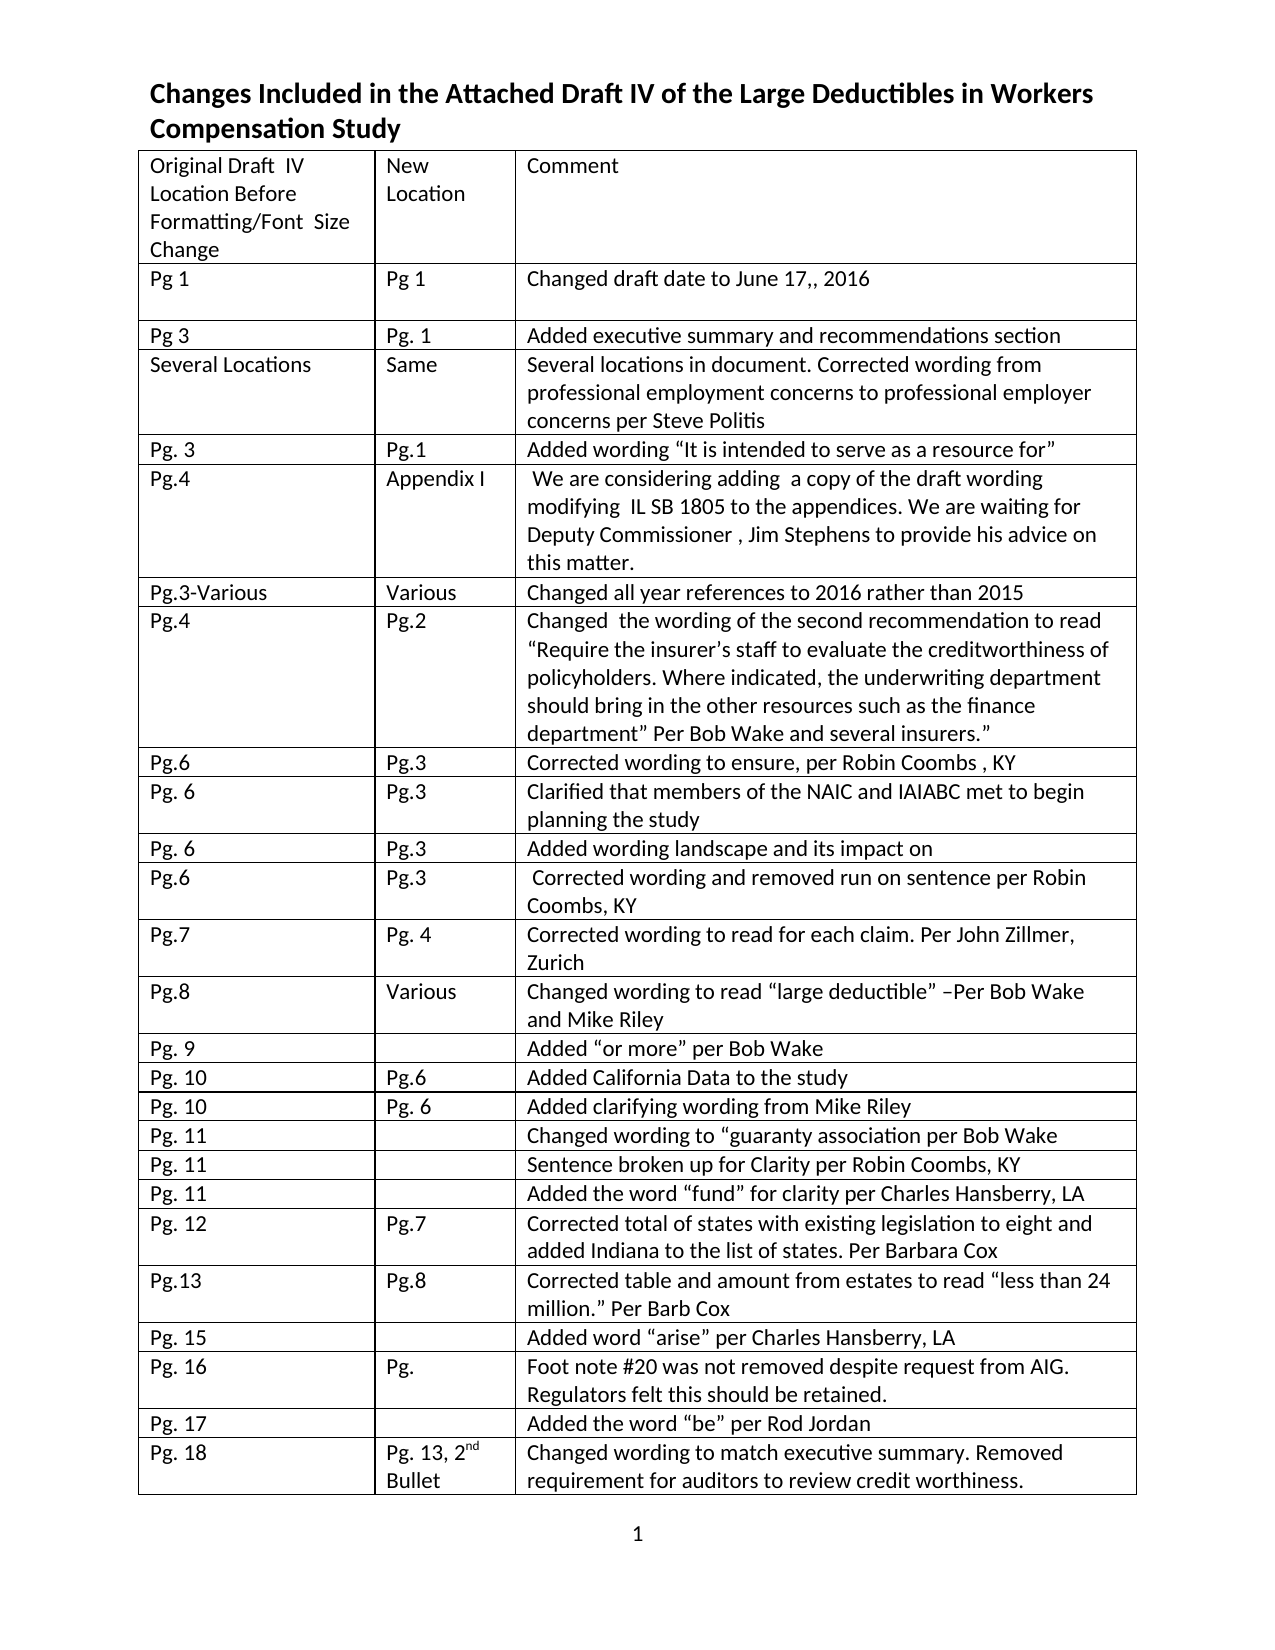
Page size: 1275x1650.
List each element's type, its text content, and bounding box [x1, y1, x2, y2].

table_cell Pg. 11 [139, 1151, 374, 1178]
table_cell Foot note #20 was not removed despite request from AIG. Regulators felt this should be retained. [516, 1352, 1136, 1408]
table_cell Appendix I [376, 465, 515, 577]
table_cell Pg.3 [376, 834, 515, 862]
table_cell Pg. 16 [139, 1352, 374, 1408]
table_cell Pg.3 [376, 748, 515, 776]
table_cell Various [376, 578, 515, 606]
table_cell Pg. 11 [139, 1180, 374, 1208]
table_cell Clarified that members of the NAIC and IAIABC met to begin planning the study [516, 777, 1136, 833]
table_cell Pg. 4 [376, 920, 515, 976]
table_cell Pg. 10 [139, 1093, 374, 1120]
table_cell Pg.13 [139, 1266, 374, 1322]
table_cell Changed draft date to June 17,, 2016 [516, 264, 1136, 320]
table_cell Pg.6 [139, 748, 374, 776]
table_cell [376, 1409, 515, 1437]
table_cell Pg.3-Various [139, 578, 374, 606]
table_cell Pg.4 [139, 465, 374, 577]
table_cell Sentence broken up for Clarity per Robin Coombs, KY [516, 1151, 1136, 1178]
table_cell Corrected wording and removed run on sentence per Robin Coombs, KY [516, 863, 1136, 919]
table_cell Pg. 15 [139, 1323, 374, 1351]
table_cell Changed wording to match executive summary. Removed requirement for auditors to review credit worthiness. [516, 1438, 1136, 1494]
table_cell Pg. 17 [139, 1409, 374, 1437]
table_cell Corrected table and amount from estates to read “less than 24 million.” Per Barb Cox [516, 1266, 1136, 1322]
table_cell Added wording landscape and its impact on [516, 834, 1136, 862]
table_cell Pg. 13, 2nd Bullet [376, 1438, 515, 1494]
table_cell [376, 1323, 515, 1351]
table_cell Pg 1 [139, 264, 374, 320]
table_cell Pg. 11 [139, 1121, 374, 1149]
table_cell Pg 1 [376, 264, 515, 320]
table_cell Pg. 6 [139, 834, 374, 862]
table_cell Added California Data to the study [516, 1063, 1136, 1091]
table_cell Pg. [376, 1352, 515, 1408]
table_cell Changed wording to read “large deductible” –Per Bob Wake and Mike Riley [516, 977, 1136, 1033]
table_cell Added the word “be” per Rod Jordan [516, 1409, 1136, 1437]
table_cell Added word “arise” per Charles Hansberry, LA [516, 1323, 1136, 1351]
table_cell Pg.3 [376, 863, 515, 919]
table_cell Pg. 3 [139, 435, 374, 463]
table_cell Same [376, 350, 515, 434]
table_cell Pg. 6 [139, 777, 374, 833]
table_cell We are considering adding a copy of the draft wording modifying IL SB 1805 to the appendices. We are waiting for Deputy Commissioner , Jim Stephens to provide his advice on this matter. [516, 465, 1136, 577]
table_cell Pg.4 [139, 607, 374, 747]
table_cell Pg. 10 [139, 1063, 374, 1091]
table_header Original Draft IV Location Before Formatting/Font Size Change [139, 151, 374, 263]
table_cell Several locations in document. Corrected wording from professional employment concerns to professional employer concerns per Steve Politis [516, 350, 1136, 434]
table_cell Pg. 18 [139, 1438, 374, 1494]
table_cell Pg. 12 [139, 1209, 374, 1265]
table_cell Corrected wording to ensure, per Robin Coombs , KY [516, 748, 1136, 776]
table_cell Pg.6 [376, 1063, 515, 1091]
table_cell Several Locations [139, 350, 374, 434]
table_cell Pg.2 [376, 607, 515, 747]
table_cell Pg.3 [376, 777, 515, 833]
table_cell Pg.1 [376, 435, 515, 463]
table_cell Pg.7 [376, 1209, 515, 1265]
table_cell Pg.7 [139, 920, 374, 976]
table_cell Added “or more” per Bob Wake [516, 1034, 1136, 1062]
table_header New Location [376, 151, 515, 263]
table_cell Added the word “fund” for clarity per Charles Hansberry, LA [516, 1180, 1136, 1208]
table_cell Pg.8 [139, 977, 374, 1033]
table_cell [376, 1121, 515, 1149]
table_cell [376, 1034, 515, 1062]
table_cell Changed all year references to 2016 rather than 2015 [516, 578, 1136, 606]
table_cell Pg.6 [139, 863, 374, 919]
table_cell Changed the wording of the second recommendation to read “Require the insurer’s staff to evaluate the creditworthiness of policyholders. Where indicated, the underwriting department should bring in the other resources such as the finance department” Per Bob Wake and several insurers.” [516, 607, 1136, 747]
table_cell Added clarifying wording from Mike Riley [516, 1093, 1136, 1120]
table_cell Added executive summary and recommendations section [516, 321, 1136, 349]
table_cell Corrected wording to read for each claim. Per John Zillmer, Zurich [516, 920, 1136, 976]
table_cell Pg. 6 [376, 1093, 515, 1120]
table_header Comment [516, 151, 1136, 263]
table_cell Added wording “It is intended to serve as a resource for” [516, 435, 1136, 463]
table_cell Pg 3 [139, 321, 374, 349]
table_cell Changed wording to “guaranty association per Bob Wake [516, 1121, 1136, 1149]
table_cell Corrected total of states with existing legislation to eight and added Indiana to the list of states. Per Barbara Cox [516, 1209, 1136, 1265]
table_cell Pg. 1 [376, 321, 515, 349]
table_cell [376, 1151, 515, 1178]
table_cell Pg. 9 [139, 1034, 374, 1062]
table_cell [376, 1180, 515, 1208]
table_cell Pg.8 [376, 1266, 515, 1322]
table_cell Various [376, 977, 515, 1033]
